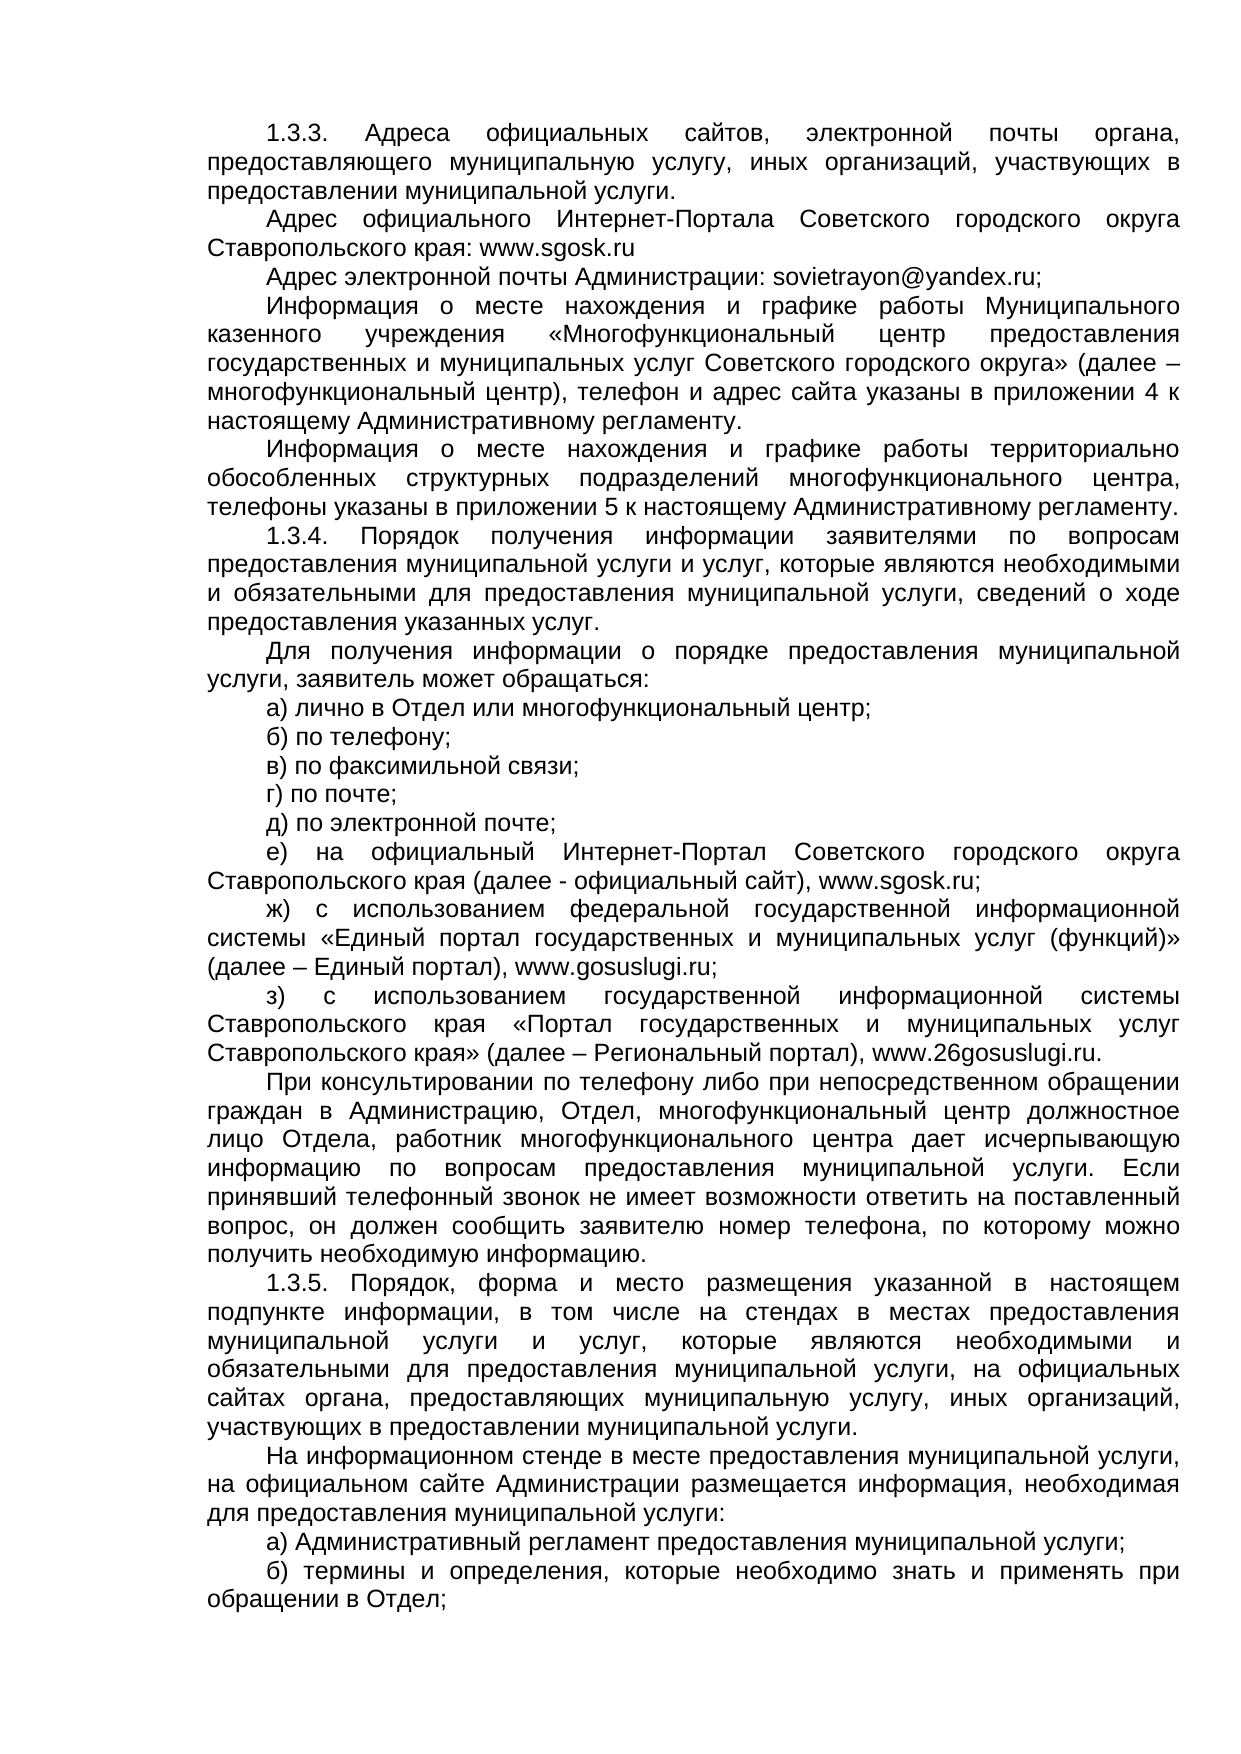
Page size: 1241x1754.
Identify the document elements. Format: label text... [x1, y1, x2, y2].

text Адрес электронной почты Администрации: sovietrayon@yandex.ru; [207, 262, 1181, 291]
text а) лично в Отдел или многофункциональный центр; [207, 693, 1181, 722]
text При консультировании по телефону либо при непосредственном обращении граждан в Администрацию, Отдел, многофункциональный центр должностное лицо Отдела, работник многофункционального центра дает исчерпывающую информацию по вопросам предоставления муниципальной услуги. Если принявший телефонный звонок не имеет возможности ответить на поставленный вопрос, он должен сообщить заявителю номер телефона, по которому можно получить необходимую информацию. [207, 1067, 1181, 1268]
text а) Административный регламент предоставления муниципальной услуги; [207, 1527, 1181, 1556]
text На информационном стенде в месте предоставления муниципальной услуги, на официальном сайте Администрации размещается информация, необходимая для предоставления муниципальной услуги: [207, 1441, 1181, 1527]
text ж) с использованием федеральной государственной информационной системы «Единый портал государственных и муниципальных услуг (функций)» (далее – Единый портал), www.gosuslugi.ru; [207, 894, 1181, 981]
text 1.3.5. Порядок, форма и место размещения указанной в настоящем подпункте информации, в том числе на стендах в местах предоставления муниципальной услуги и услуг, которые являются необходимыми и обязательными для предоставления муниципальной услуги, на официальных сайтах органа, предоставляющих муниципальную услугу, иных организаций, участвующих в предоставлении муниципальной услуги. [207, 1268, 1181, 1441]
text б) по телефону; [207, 722, 1181, 751]
text е) на официальный Интернет-Портал Советского городского округа Ставропольского края (далее - официальный сайт), www.sgosk.ru; [207, 837, 1181, 894]
text з) с использованием государственной информационной системы Ставропольского края «Портал государственных и муниципальных услуг Ставропольского края» (далее – Региональный портал), www.26gosuslugi.ru. [207, 981, 1181, 1067]
text б) термины и определения, которые необходимо знать и применять при обращении в Отдел; [207, 1556, 1181, 1613]
text Адрес официального Интернет-Портала Советского городского округа Ставропольского края: www.sgosk.ru [207, 204, 1181, 262]
text Информация о месте нахождения и графике работы территориально обособленных структурных подразделений многофункционального центра, телефоны указаны в приложении 5 к настоящему Административному регламенту. [207, 434, 1181, 521]
text в) по факсимильной связи; [207, 751, 1181, 779]
text 1.3.4. Порядок получения информации заявителями по вопросам предоставления муниципальной услуги и услуг, которые являются необходимыми и обязательными для предоставления муниципальной услуги, сведений о ходе предоставления указанных услуг. [207, 521, 1181, 636]
text Для получения информации о порядке предоставления муниципальной услуги, заявитель может обращаться: [207, 636, 1181, 693]
text г) по почте; [207, 779, 1181, 808]
text 1.3.3. Адреса официальных сайтов, электронной почты органа, предоставляющего муниципальную услугу, иных организаций, участвующих в предоставлении муниципальной услуги. [207, 118, 1181, 204]
text д) по электронной почте; [207, 808, 1181, 837]
text Информация о месте нахождения и графике работы Муниципального казенного учреждения «Многофункциональный центр предоставления государственных и муниципальных услуг Советского городского округа» (далее – многофункциональный центр), телефон и адрес сайта указаны в приложении 4 к настоящему Административному регламенту. [207, 291, 1181, 434]
